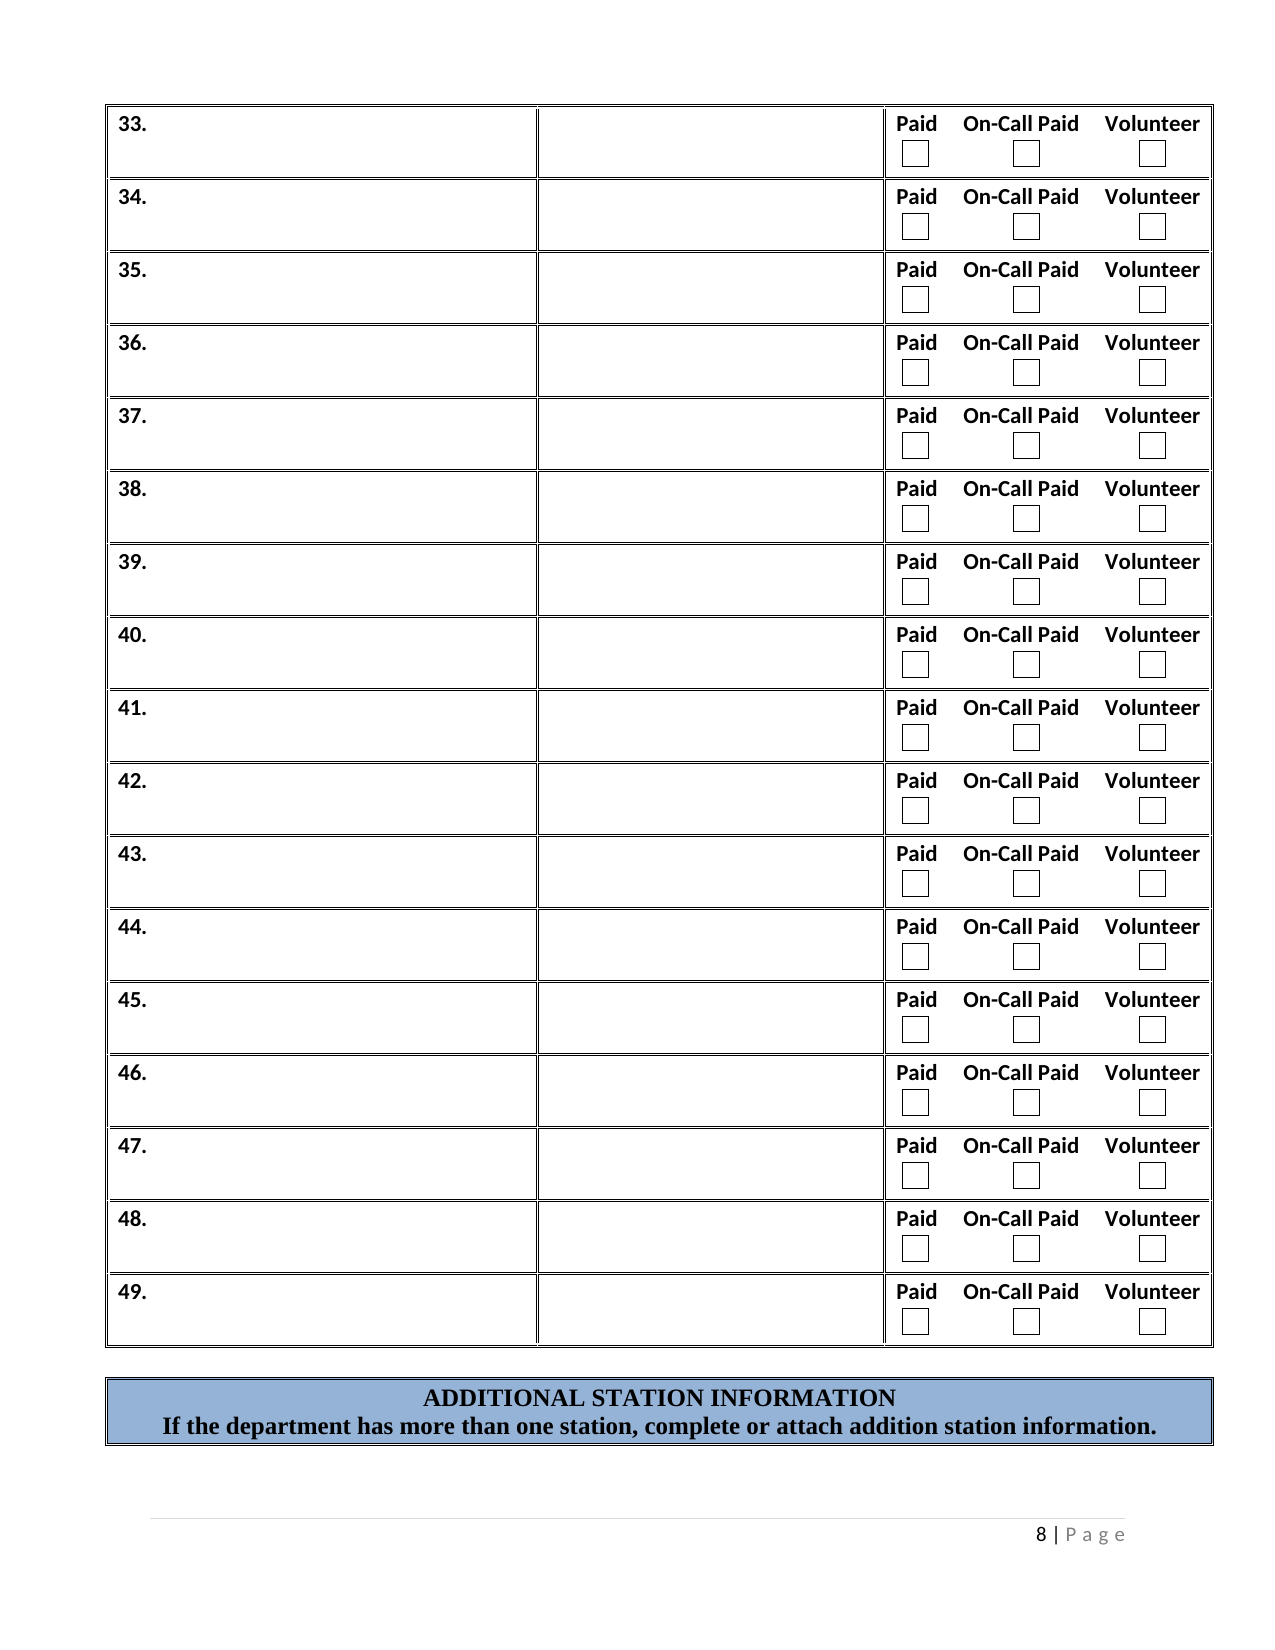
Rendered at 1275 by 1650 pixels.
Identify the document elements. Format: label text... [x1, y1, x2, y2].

table_header ADDITIONAL STATION INFORMATION If the department has more than one station, complete or attach addition station information. [108, 1380, 1211, 1443]
table_cell Paid On-Call Paid Volunteer [886, 542, 1211, 615]
table_cell Paid On-Call Paid Volunteer [885, 1199, 1213, 1272]
table_cell [539, 983, 883, 1053]
table_cell [539, 764, 883, 834]
table_cell 43. [107, 834, 538, 907]
table_cell 38. [107, 469, 538, 542]
table_cell 42. [107, 761, 538, 834]
table_cell Paid On-Call Paid Volunteer [885, 1272, 1213, 1345]
table_cell [539, 253, 883, 323]
table_cell Paid On-Call Paid Volunteer [885, 615, 1213, 688]
table_cell Paid On-Call Paid Volunteer [885, 469, 1213, 542]
table_cell Paid On-Call Paid Volunteer [885, 688, 1213, 761]
table_cell Paid On-Call Paid Volunteer [885, 1126, 1213, 1199]
table_cell [539, 180, 883, 250]
table_header [538, 105, 885, 177]
table_cell [539, 472, 883, 542]
table_cell 41. [107, 688, 538, 761]
table_cell 40. [107, 615, 538, 688]
table_cell [538, 1272, 885, 1345]
table_cell 44. [107, 907, 538, 980]
table_header Paid On-Call Paid Volunteer [885, 107, 1211, 177]
table_cell [539, 399, 883, 469]
table_cell Paid On-Call Paid Volunteer [885, 907, 1213, 980]
table_cell 35. [108, 250, 536, 323]
table_cell [539, 1202, 883, 1272]
table_cell 37. [108, 396, 536, 469]
table_cell [539, 545, 883, 615]
table_cell Paid On-Call Paid Volunteer [885, 761, 1213, 834]
table_cell 36. [107, 323, 538, 396]
table_cell 46. [107, 1053, 538, 1126]
table_cell [539, 326, 883, 396]
table_cell [539, 910, 883, 980]
table_cell 49. [107, 1272, 538, 1345]
table_cell Paid On-Call Paid Volunteer [885, 980, 1213, 1053]
table_cell Paid On-Call Paid Volunteer [885, 1053, 1213, 1126]
table_cell Paid On-Call Paid Volunteer [886, 177, 1211, 250]
table_cell [539, 1056, 883, 1126]
table_cell [539, 837, 883, 907]
table_cell 39. [108, 542, 536, 615]
table_cell Paid On-Call Paid Volunteer [886, 396, 1211, 469]
table_header 33. [108, 105, 538, 177]
table_cell 48. [107, 1199, 538, 1272]
table_cell 45. [107, 980, 538, 1053]
table_cell [539, 691, 883, 761]
table_cell Paid On-Call Paid Volunteer [885, 834, 1213, 907]
table_cell Paid On-Call Paid Volunteer [885, 323, 1213, 396]
table_cell 34. [108, 177, 536, 250]
table_cell 47. [107, 1126, 538, 1199]
table_cell Paid On-Call Paid Volunteer [886, 250, 1211, 323]
table_cell [539, 1129, 883, 1199]
table_cell [539, 618, 883, 688]
